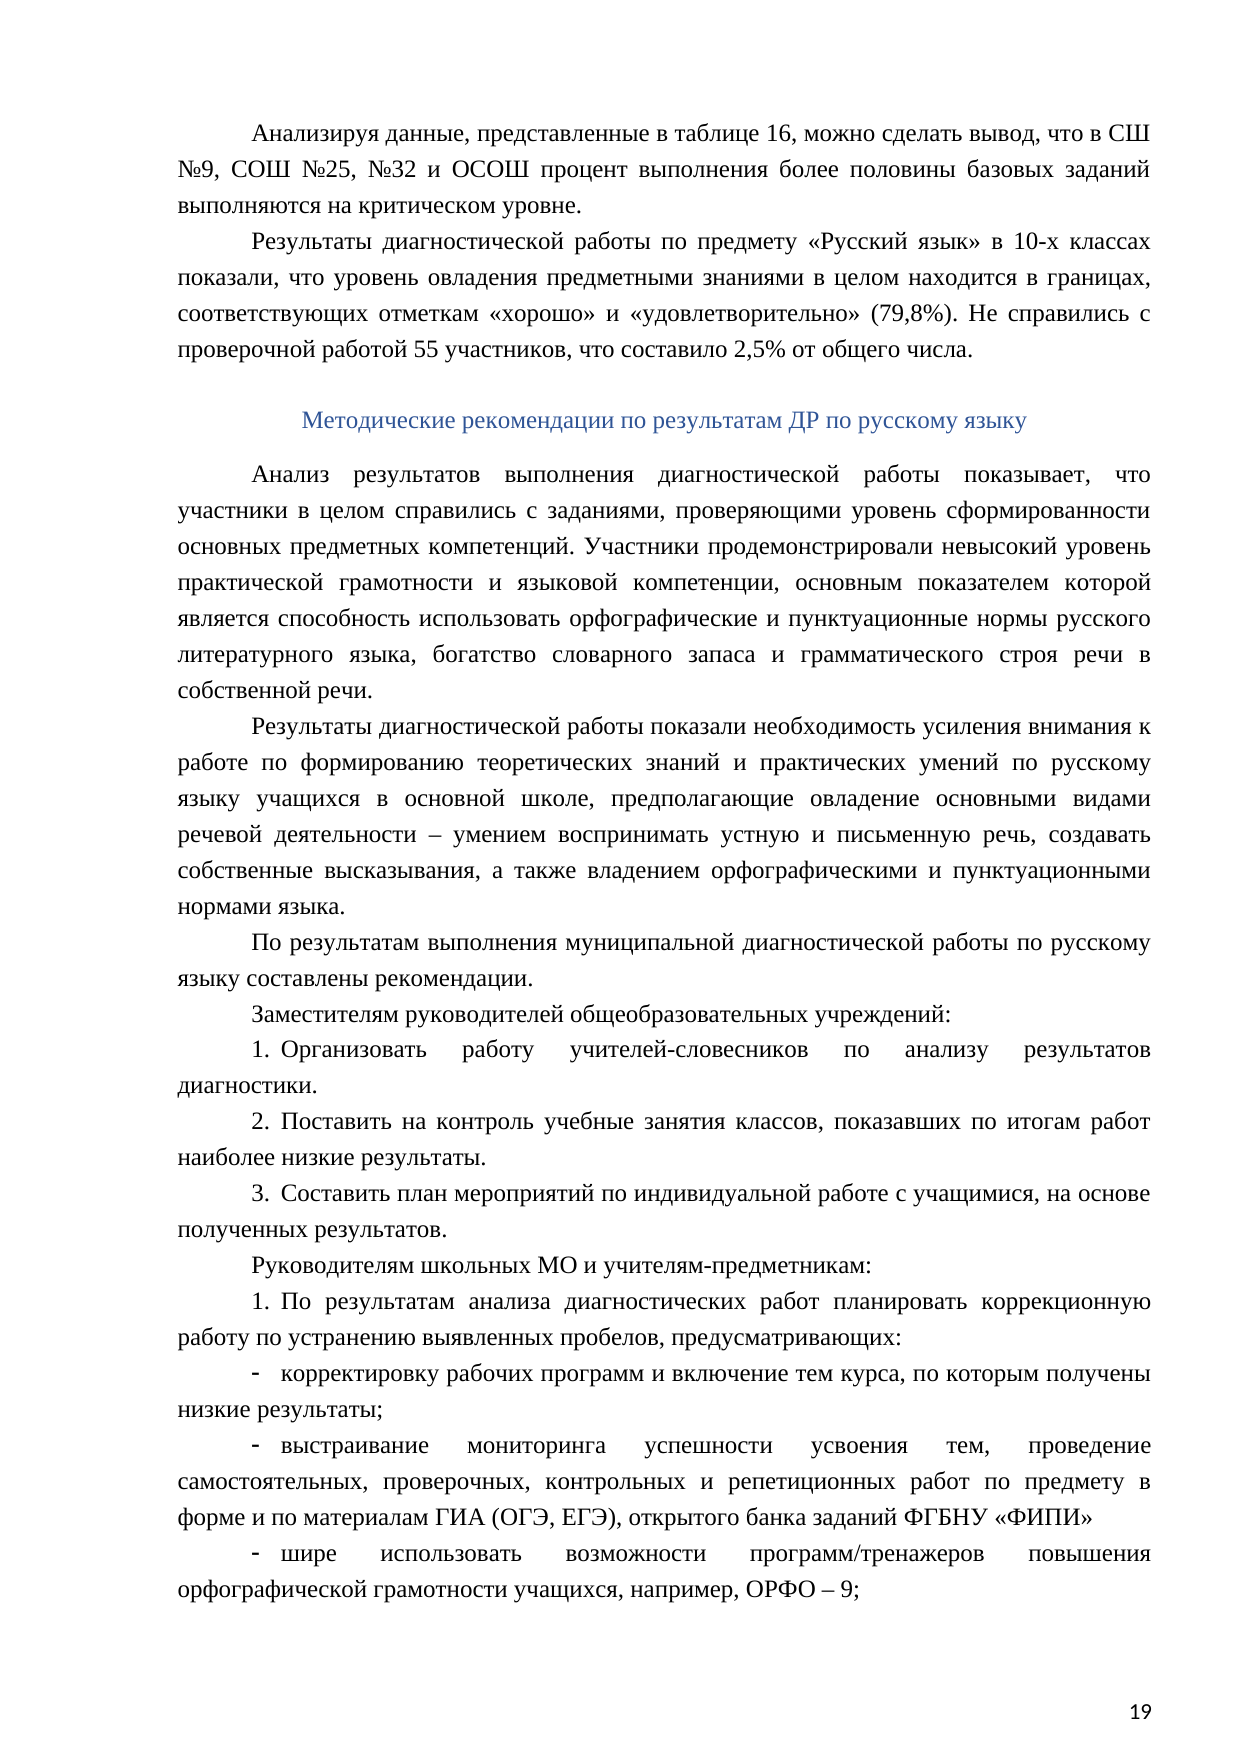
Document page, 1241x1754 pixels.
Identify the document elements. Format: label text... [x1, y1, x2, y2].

list Организовать работу учителей-словесников по анализу результатов диагностики. [177, 1034, 1152, 1099]
list Поставить на контроль учебные занятия классов, показавших по итогам работ наиболее низкие результаты. [177, 1106, 1152, 1171]
text Руководителям школьных МО и учителям-предметникам: [177, 1250, 1152, 1279]
text Результаты диагностической работы по предмету «Русский язык» в 10-х классах показали, что уровень овладения предметными знаниями в целом находится в границах, соответствующих отметкам «хорошо» и «удовлетворительно» (79,8%). Не справились с проверочной работой 55 участников, что составило 2,5% от общего числа. [177, 226, 1152, 362]
list шире использовать возможности программ/тренажеров повышения орфографической грамотности учащихся, например, ОРФО – 9; [177, 1538, 1152, 1602]
list корректировку рабочих программ и включение тем курса, по которым получены низкие результаты; [177, 1358, 1152, 1423]
list Составить план мероприятий по индивидуальной работе с учащимися, на основе полученных результатов. [177, 1178, 1152, 1243]
text Анализируя данные, представленные в таблице 16, можно сделать вывод, что в СШ №9, СОШ №25, №32 и ОСОШ процент выполнения более половины базовых заданий выполняются на критическом уровне. [177, 118, 1152, 219]
text Заместителям руководителей общеобразовательных учреждений: [177, 999, 1152, 1027]
subtitle Методические рекомендации по результатам ДР по русскому языку [177, 406, 1152, 434]
text Анализ результатов выполнения диагностической работы показывает, что участники в целом справились с заданиями, проверяющими уровень сформированности основных предметных компетенций. Участники продемонстрировали невысокий уровень практической грамотности и языковой компетенции, основным показателем которой является способность использовать орфографические и пунктуационные нормы русского литературного языка, богатство словарного запаса и грамматического строя речи в собственной речи. [177, 459, 1152, 704]
list По результатам анализа диагностических работ планировать коррекционную работу по устранению выявленных пробелов, предусматривающих: [177, 1286, 1152, 1351]
list выстраивание мониторинга успешности усвоения тем, проведение самостоятельных, проверочных, контрольных и репетиционных работ по предмету в форме и по материалам ГИА (ОГЭ, ЕГЭ), открытого банка заданий ФГБНУ «ФИПИ» [177, 1430, 1152, 1531]
text Результаты диагностической работы показали необходимость усиления внимания к работе по формированию теоретических знаний и практических умений по русскому языку учащихся в основной школе, предполагающие овладение основными видами речевой деятельности – умением воспринимать устную и письменную речь, создавать собственные высказывания, а также владением орфографическими и пунктуационными нормами языка. [177, 711, 1152, 919]
text По результатам выполнения муниципальной диагностической работы по русскому языку составлены рекомендации. [177, 927, 1152, 991]
